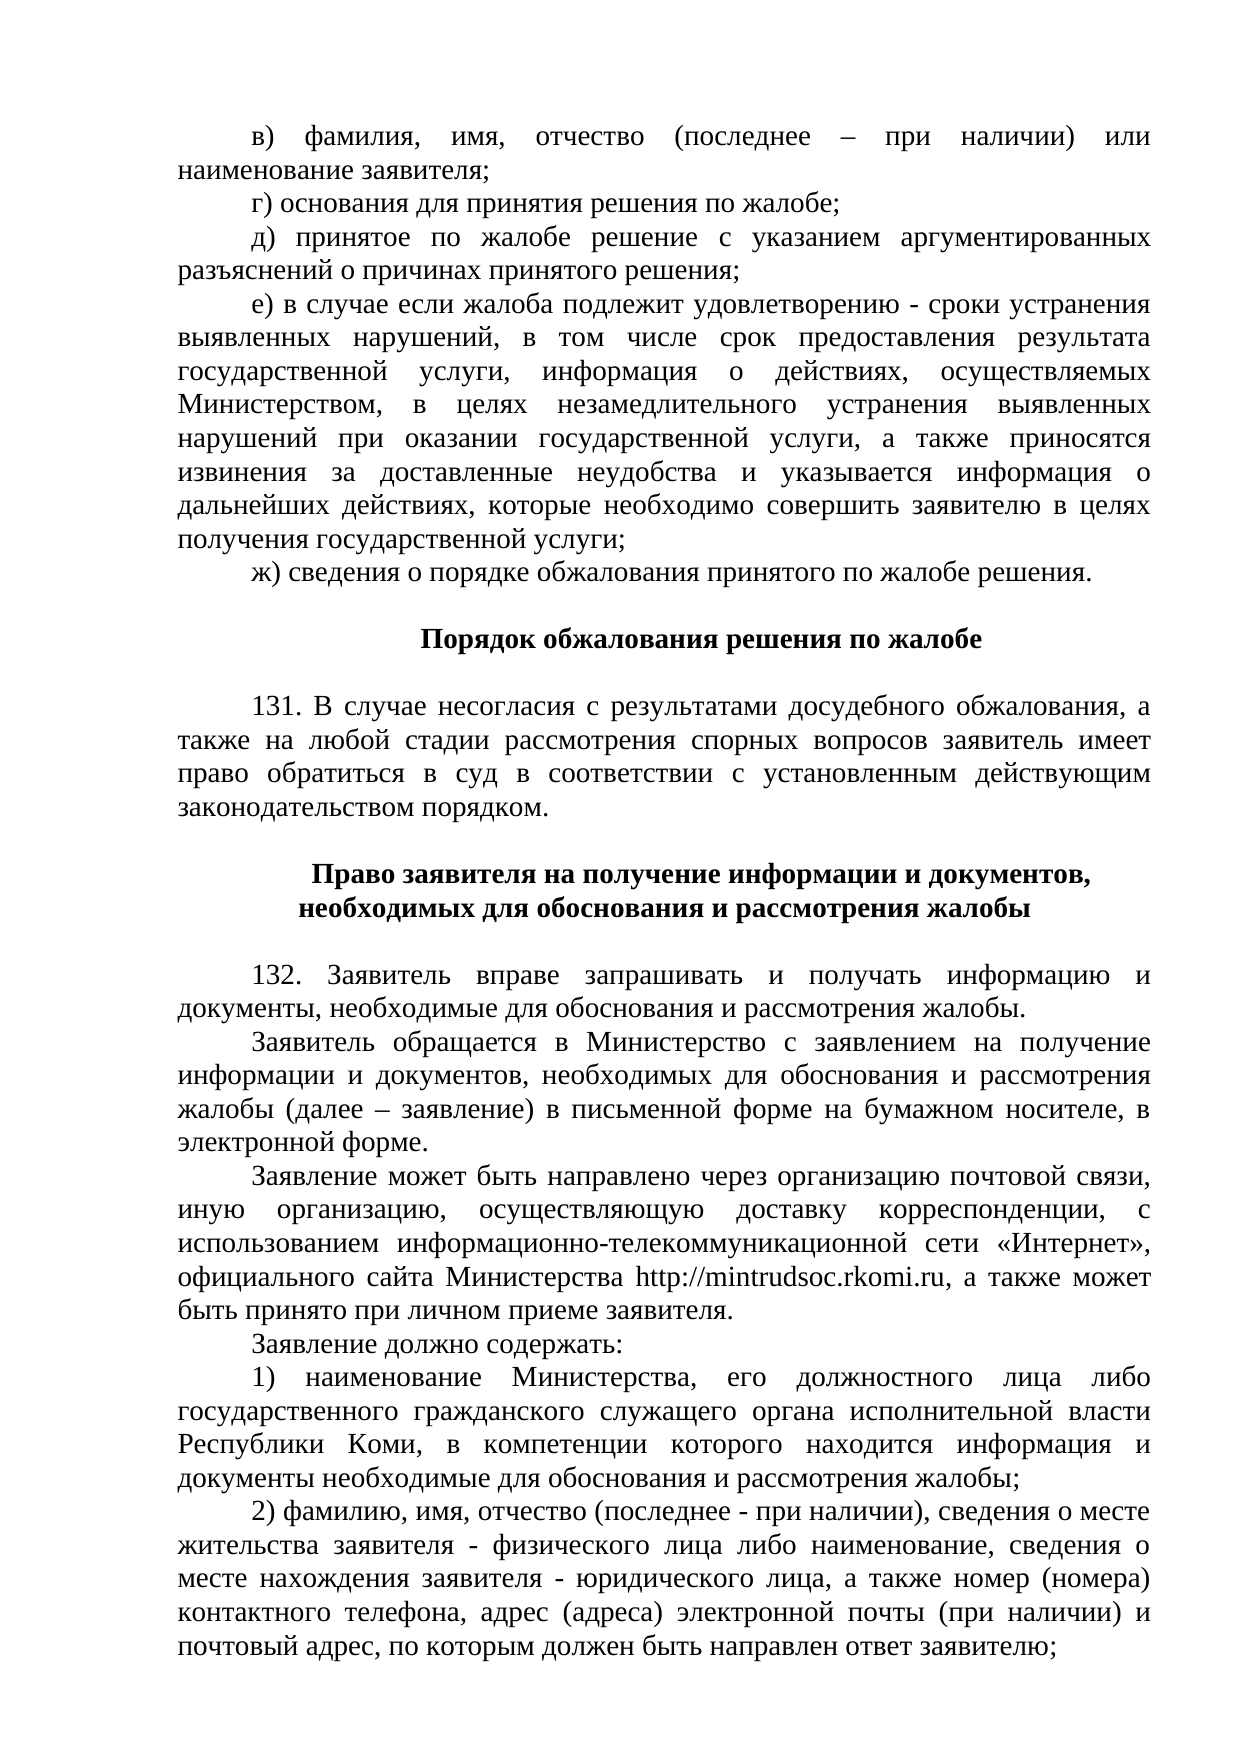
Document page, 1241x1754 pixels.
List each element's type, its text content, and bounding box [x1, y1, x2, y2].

text 2) фамилию, имя, отчество (последнее - при наличии), сведения о месте жительства заявителя - физического лица либо наименование, сведения о месте нахождения заявителя - юридического лица, а также номер (номера) контактного телефона, адрес (адреса) электронной почты (при наличии) и почтовый адрес, по которым должен быть направлен ответ заявителю; [177, 1493, 1152, 1661]
text в) фамилия, имя, отчество (последнее – при наличии) или наименование заявителя; [177, 118, 1152, 185]
text Заявление может быть направлено через организацию почтовой связи, иную организацию, осуществляющую доставку корреспонденции, с использованием информационно-телекоммуникационной сети «Интернет», официального сайта Министерства http://mintrudsoc.rkomi.ru, а также может быть принято при личном приеме заявителя. [177, 1158, 1152, 1326]
text 132. Заявитель вправе запрашивать и получать информацию и документы, необходимые для обоснования и рассмотрения жалобы. [177, 957, 1152, 1024]
text Заявитель обращается в Министерство с заявлением на получение информации и документов, необходимых для обоснования и рассмотрения жалобы (далее – заявление) в письменной форме на бумажном носителе, в электронной форме. [177, 1024, 1152, 1158]
text е) в случае если жалоба подлежит удовлетворению - сроки устранения выявленных нарушений, в том числе срок предоставления результата государственной услуги, информация о действиях, осуществляемых Министерством, в целях незамедлительного устранения выявленных нарушений при оказании государственной услуги, а также приносятся извинения за доставленные неудобства и указывается информация о дальнейших действиях, которые необходимо совершить заявителю в целях получения государственной услуги; [177, 286, 1152, 554]
text д) принятое по жалобе решение с указанием аргументированных разъяснений о причинах принятого решения; [177, 219, 1152, 286]
text Право заявителя на получение информации и документов, необходимых для обоснования и рассмотрения жалобы [177, 856, 1152, 923]
text Заявление должно содержать: [177, 1326, 1152, 1359]
text ж) сведения о порядке обжалования принятого по жалобе решения. [177, 554, 1152, 588]
text 1) наименование Министерства, его должностного лица либо государственного гражданского служащего органа исполнительной власти Республики Коми, в компетенции которого находится информация и документы необходимые для обоснования и рассмотрения жалобы; [177, 1359, 1152, 1493]
text 131. В случае несогласия с результатами досудебного обжалования, а также на любой стадии рассмотрения спорных вопросов заявитель имеет право обратиться в суд в соответствии с установленным действующим законодательством порядком. [177, 688, 1152, 823]
text Порядок обжалования решения по жалобе [177, 621, 1152, 655]
text г) основания для принятия решения по жалобе; [177, 185, 1152, 219]
